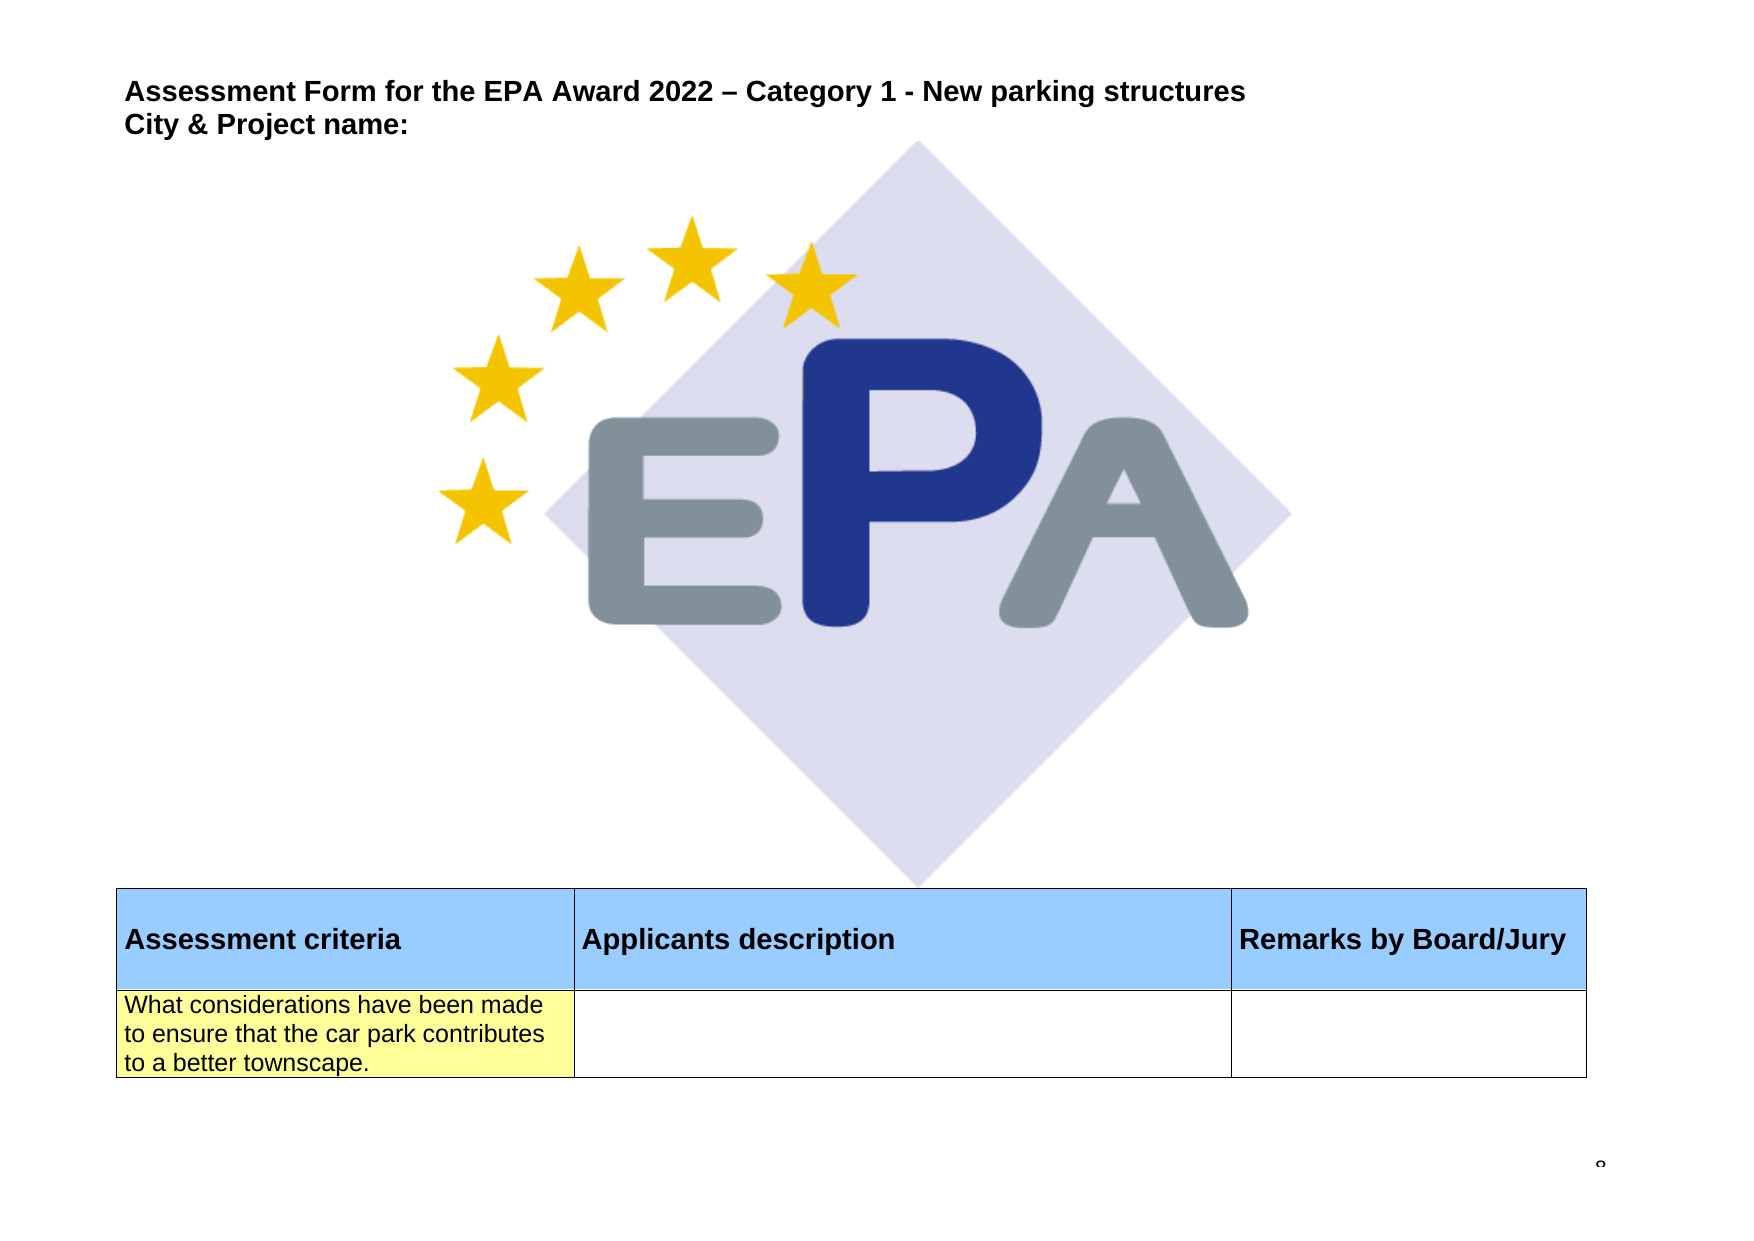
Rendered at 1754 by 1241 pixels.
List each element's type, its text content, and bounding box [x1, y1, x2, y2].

table_header Remarks by Board/Jury [1232, 889, 1586, 989]
table_cell Contribution to city center attractiveness What considerations have been made to ensure that the car park contributes to a better townscape. Quality of areas around the car park. (Max. 50 words, drawing/photo) [117, 991, 574, 1077]
table_cell [575, 991, 1231, 1077]
table_cell [1232, 991, 1586, 1077]
table_header Assessment criteria [117, 889, 574, 989]
picture [438, 141, 1292, 888]
table_header Applicants description [575, 889, 1231, 989]
